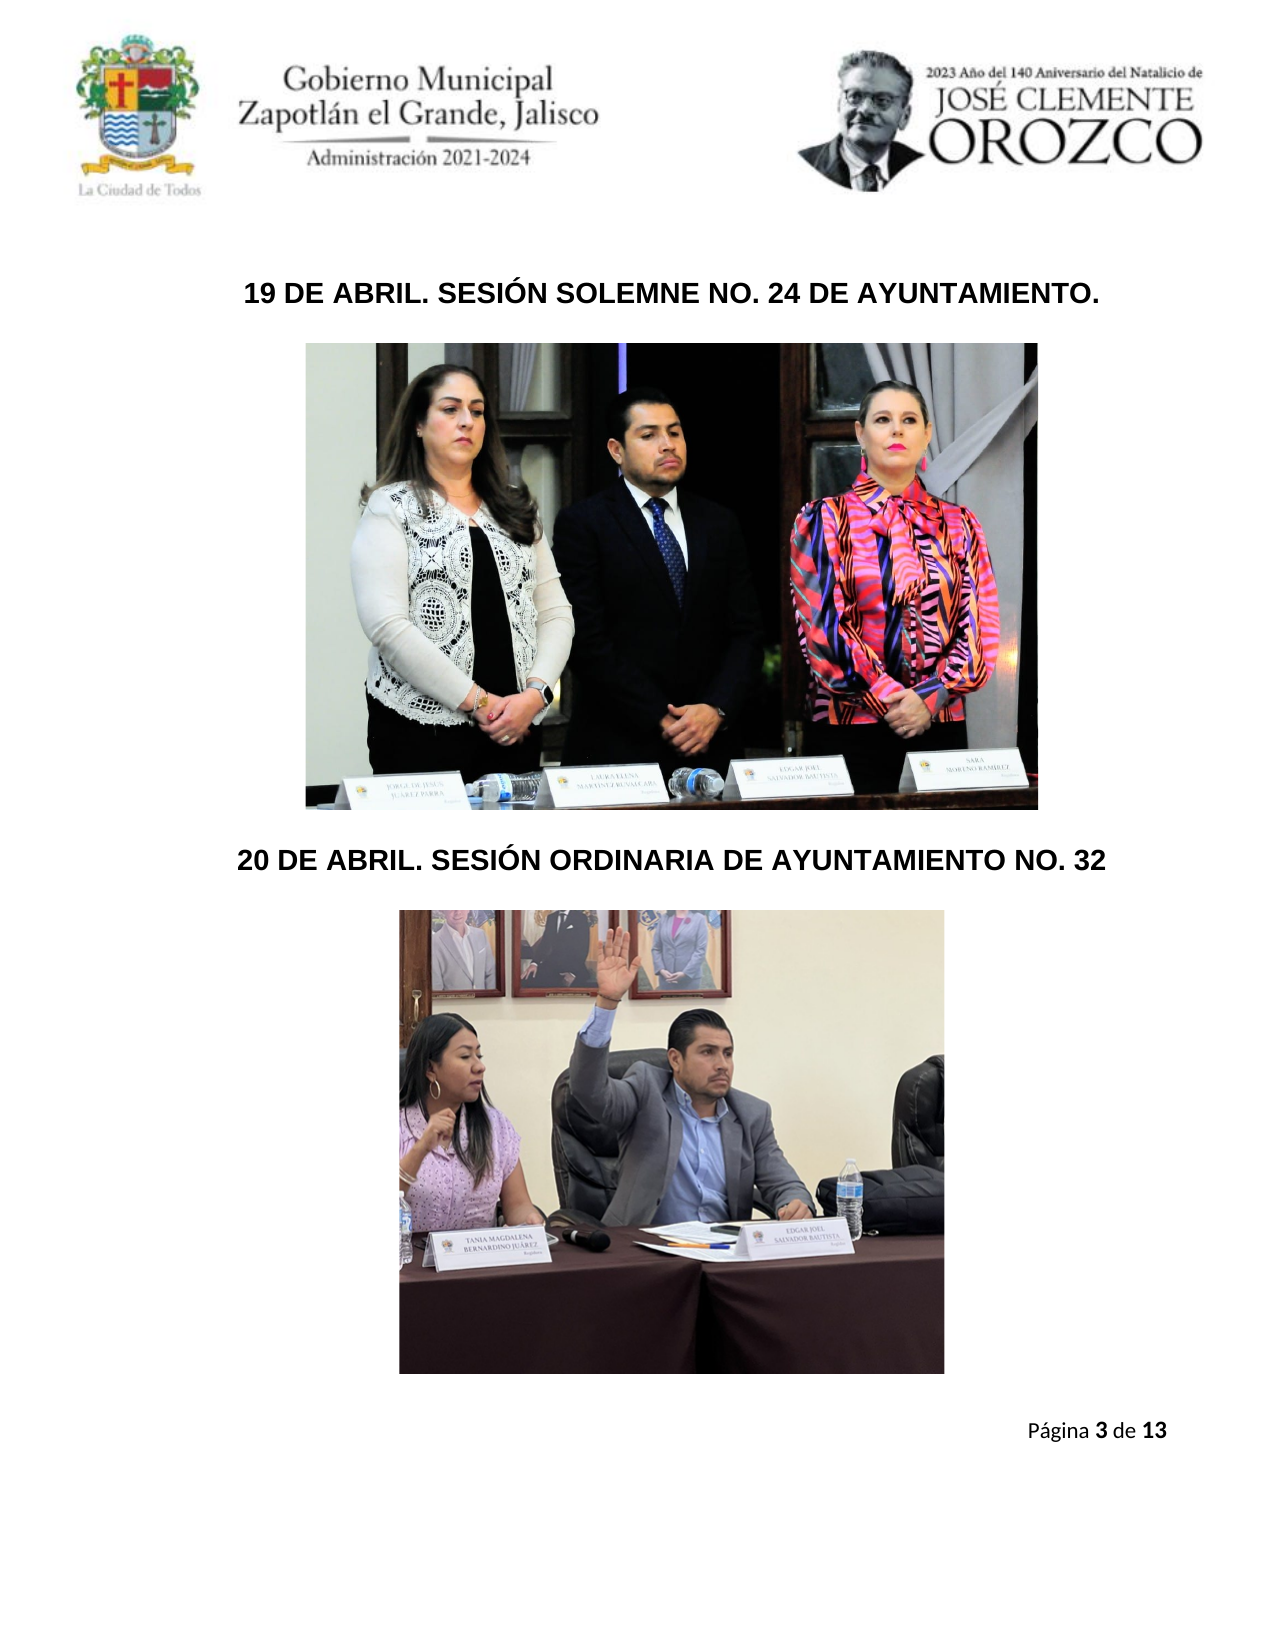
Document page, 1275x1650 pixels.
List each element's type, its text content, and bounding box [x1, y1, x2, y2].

picture [18, 9, 1257, 216]
picture [305, 343, 1039, 810]
text 20 DE ABRIL. SESIÓN ORDINARIA DE AYUNTAMIENTO NO. 32 [177, 843, 1167, 877]
picture [399, 910, 945, 1374]
text 19 DE ABRIL. SESIÓN SOLEMNE NO. 24 DE AYUNTAMIENTO. [177, 276, 1167, 310]
